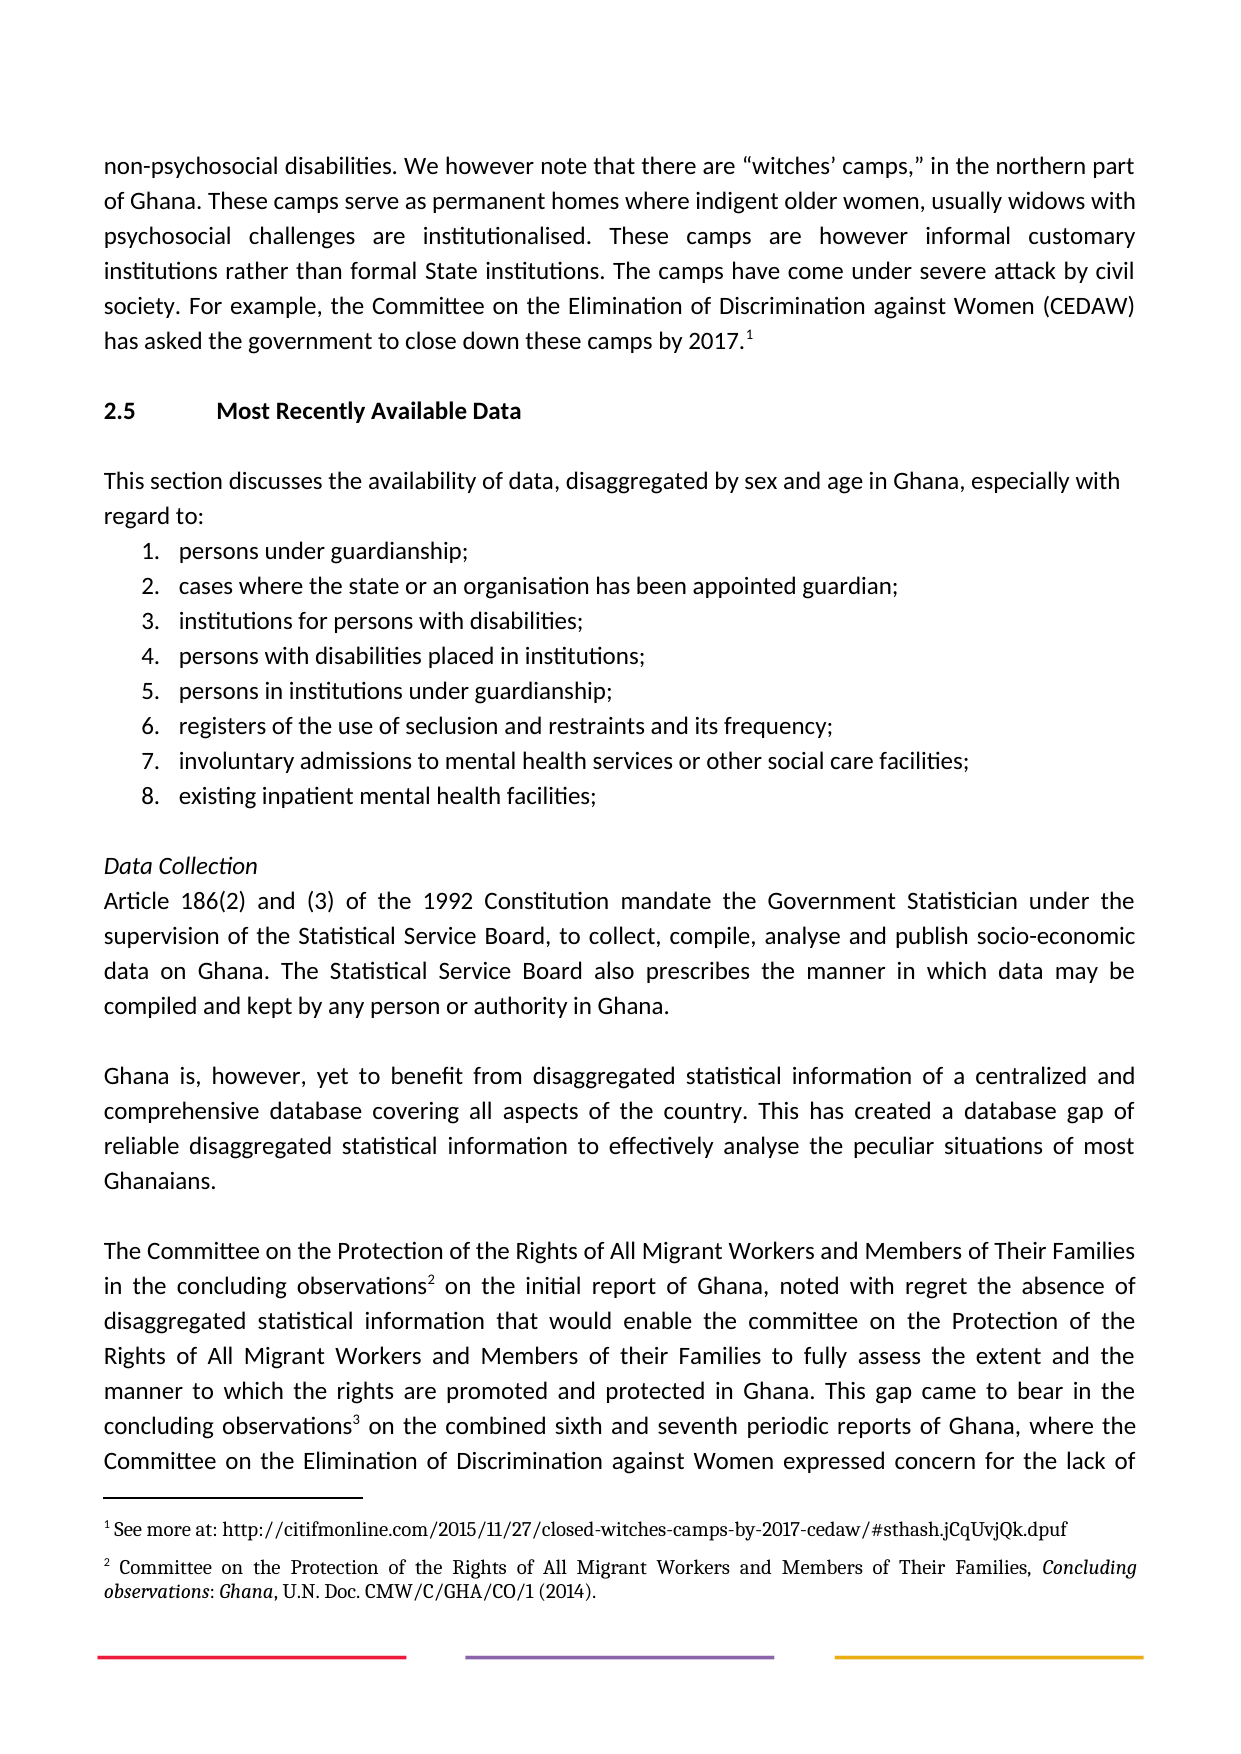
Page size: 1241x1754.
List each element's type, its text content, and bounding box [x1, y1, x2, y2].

list persons in institutions under guardianship; [141, 675, 1137, 706]
text This section discusses the availability of data, disaggregated by sex and age in Ghana, especially with regard to: [103, 465, 1137, 531]
list persons with disabilities placed in institutions; [141, 640, 1137, 671]
list persons under guardianship; [141, 535, 1137, 566]
list Most Recently Available Data [103, 395, 1137, 426]
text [103, 1235, 1137, 1476]
list existing inpatient mental health facilities; [141, 780, 1137, 811]
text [103, 150, 1137, 356]
list institutions for persons with disabilities; [141, 605, 1137, 636]
picture [0, 1650, 1238, 1751]
text Ghana is, however, yet to benefit from disaggregated statistical information of a centralized and comprehensive database covering all aspects of the country. This has created a database gap of reliable disaggregated statistical information to effectively analyse the peculiar situations of most Ghanaians. [103, 1060, 1137, 1196]
text Article 186(2) and (3) of the 1992 Constitution mandate the Government Statistician under the supervision of the Statistical Service Board, to collect, compile, analyse and publish socio-economic data on Ghana. The Statistical Service Board also prescribes the manner in which data may be compiled and kept by any person or authority in Ghana. [103, 885, 1137, 1021]
list registers of the use of seclusion and restraints and its frequency; [141, 710, 1137, 741]
list involuntary admissions to mental health services or other social care facilities; [141, 745, 1137, 776]
text Data Collection [103, 850, 1137, 881]
list cases where the state or an organisation has been appointed guardian; [141, 570, 1137, 601]
